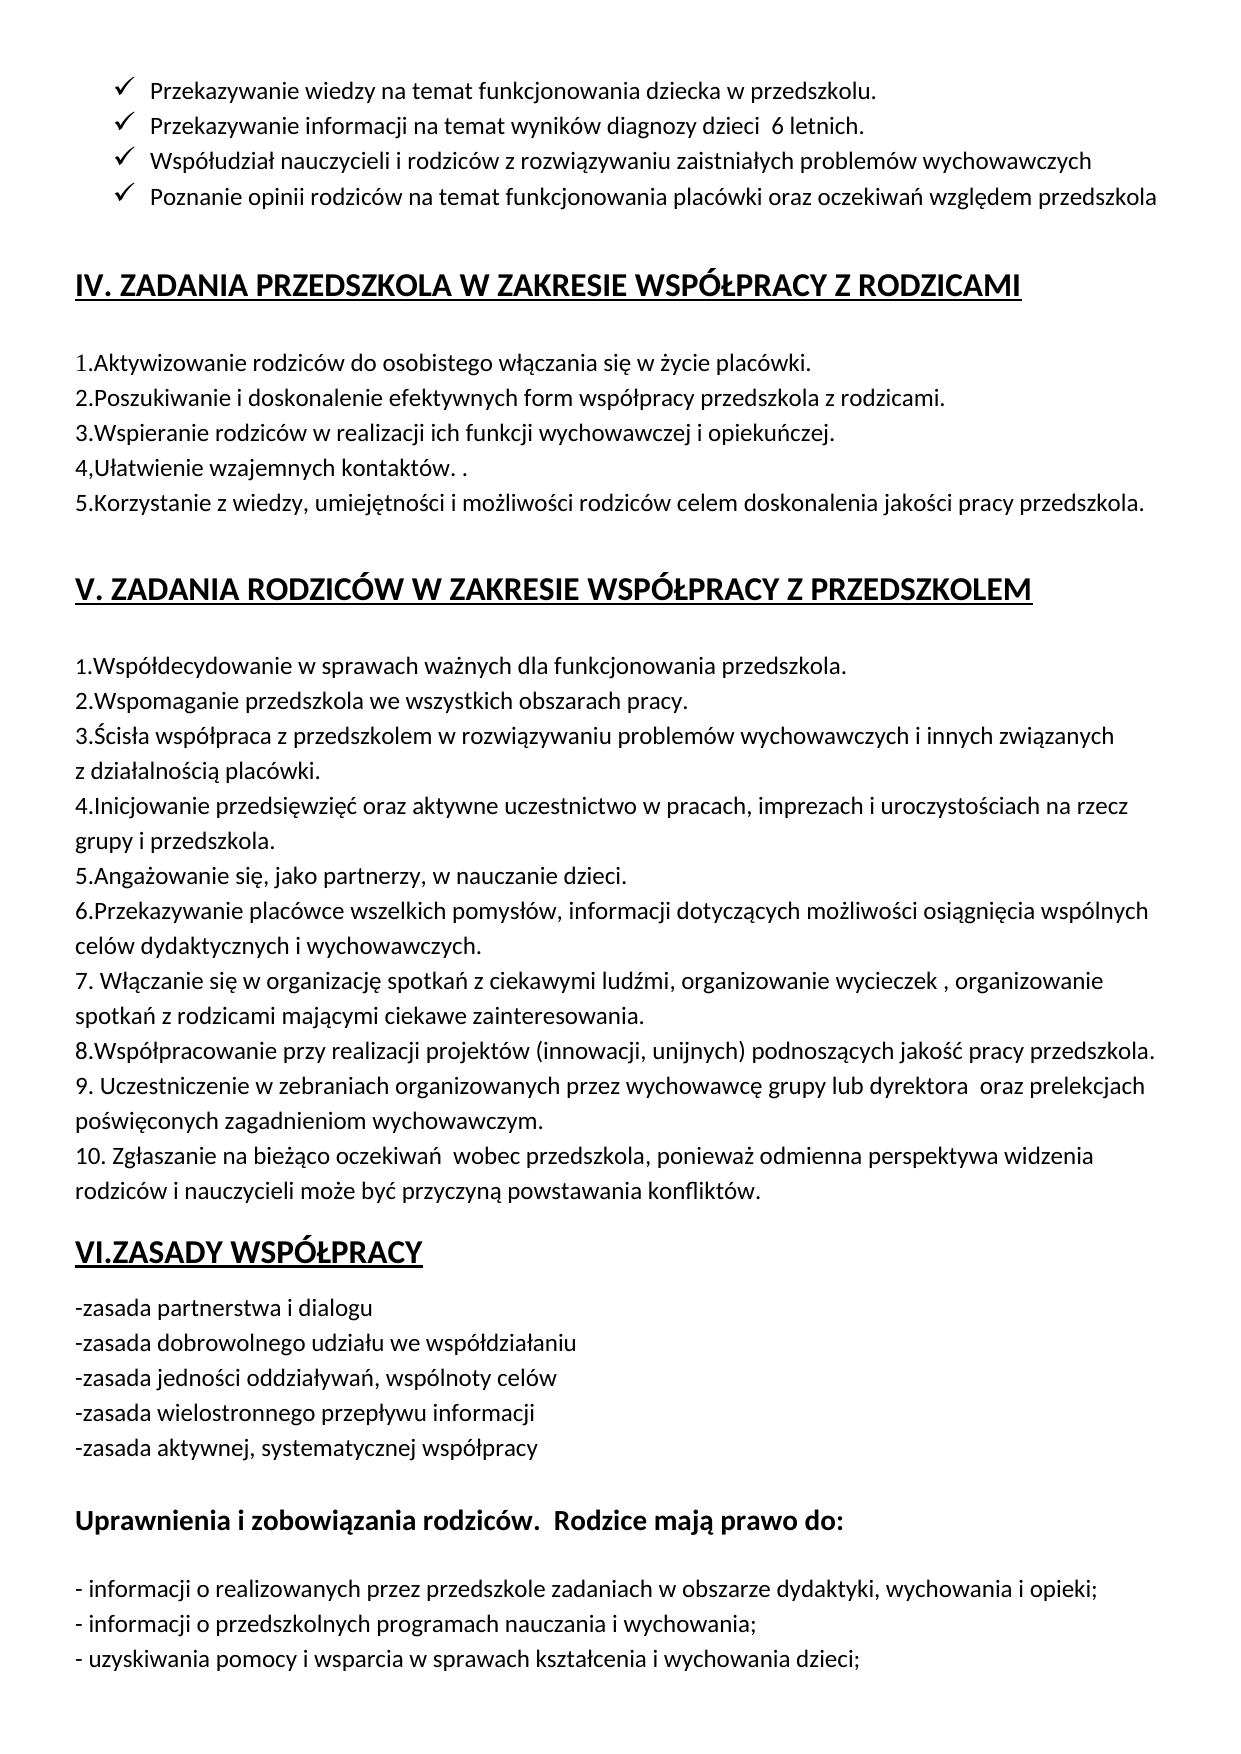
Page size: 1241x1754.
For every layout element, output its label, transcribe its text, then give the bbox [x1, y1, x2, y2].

list -zasada partnerstwa i dialogu -zasada dobrowolnego udziału we współdziałaniu [75, 1292, 1165, 1357]
list VI.ZASADY WSPÓŁPRACY [75, 1231, 1165, 1271]
list -zasada jedności oddziaływań, wspólnoty celów [75, 1362, 1165, 1392]
list Przekazywanie wiedzy na temat funkcjonowania dziecka w przedszkolu. [112, 75, 1165, 106]
list - uzyskiwania pomocy i wsparcia w sprawach kształcenia i wychowania dzieci; [75, 1643, 1165, 1674]
list IV. ZADANIA PRZEDSZKOLA W ZAKRESIE WSPÓŁPRACY Z RODZICAMI [75, 264, 1165, 304]
list 1.Aktywizowanie rodziców do osobistego włączania się w życie placówki. [75, 348, 1165, 378]
list 2.Poszukiwanie i doskonalenie efektywnych form współpracy przedszkola z rodzicami. [75, 383, 1165, 413]
list 5.Korzystanie z wiedzy, umiejętności i możliwości rodziców celem doskonalenia jakości pracy przedszkola. [75, 488, 1165, 518]
list -zasada wielostronnego przepływu informacji [75, 1397, 1165, 1427]
list Uprawnienia i zobowiązania rodziców. Rodzice mają prawo do: [75, 1502, 1165, 1538]
text 1.Współdecydowanie w sprawach ważnych dla funkcjonowania przedszkola. 2.Wspomaganie przedszkola we wszystkich obszarach pracy. 3.Ścisła współpraca z przedszkolem w rozwiązywaniu problemów wychowawczych i innych związanych z działalnością placówki. 4.Inicjowanie przedsięwzięć oraz aktywne uczestnictwo w pracach, imprezach i uroczystościach na rzecz grupy i przedszkola. 5.Angażowanie się, jako partnerzy, w nauczanie dzieci. 6.Przekazywanie placówce wszelkich pomysłów, informacji dotyczących możliwości osiągnięcia wspólnych celów dydaktycznych i wychowawczych. 7. Włączanie się w organizację spotkań z ciekawymi ludźmi, organizowanie wycieczek , organizowanie spotkań z rodzicami mającymi ciekawe zainteresowania. 8.Współpracowanie przy realizacji projektów (innowacji, unijnych) podnoszących jakość pracy przedszkola. 9. Uczestniczenie w zebraniach organizowanych przez wychowawcę grupy lub dyrektora oraz prelekcjach poświęconych zagadnieniom wychowawczym. 10. Zgłaszanie na bieżąco oczekiwań wobec przedszkola, ponieważ odmienna perspektywa widzenia rodziców i nauczycieli może być przyczyną powstawania konfliktów. [75, 650, 1165, 1205]
list - informacji o realizowanych przez przedszkole zadaniach w obszarze dydaktyki, wychowania i opieki; [75, 1573, 1165, 1604]
list Poznanie opinii rodziców na temat funkcjonowania placówki oraz oczekiwań względem przedszkola [112, 181, 1165, 211]
list Współudział nauczycieli i rodziców z rozwiązywaniu zaistniałych problemów wychowawczych [112, 145, 1165, 176]
list 3.Wspieranie rodziców w realizacji ich funkcji wychowawczej i opiekuńczej. [75, 418, 1165, 448]
list Przekazywanie informacji na temat wyników diagnozy dzieci 6 letnich. [112, 110, 1165, 141]
list 4,Ułatwienie wzajemnych kontaktów. . [75, 453, 1165, 483]
list -zasada aktywnej, systematycznej współpracy [75, 1432, 1165, 1462]
list V. ZADANIA RODZICÓW W ZAKRESIE WSPÓŁPRACY Z PRZEDSZKOLEM [75, 568, 1165, 609]
list - informacji o przedszkolnych programach nauczania i wychowania; [75, 1608, 1165, 1639]
